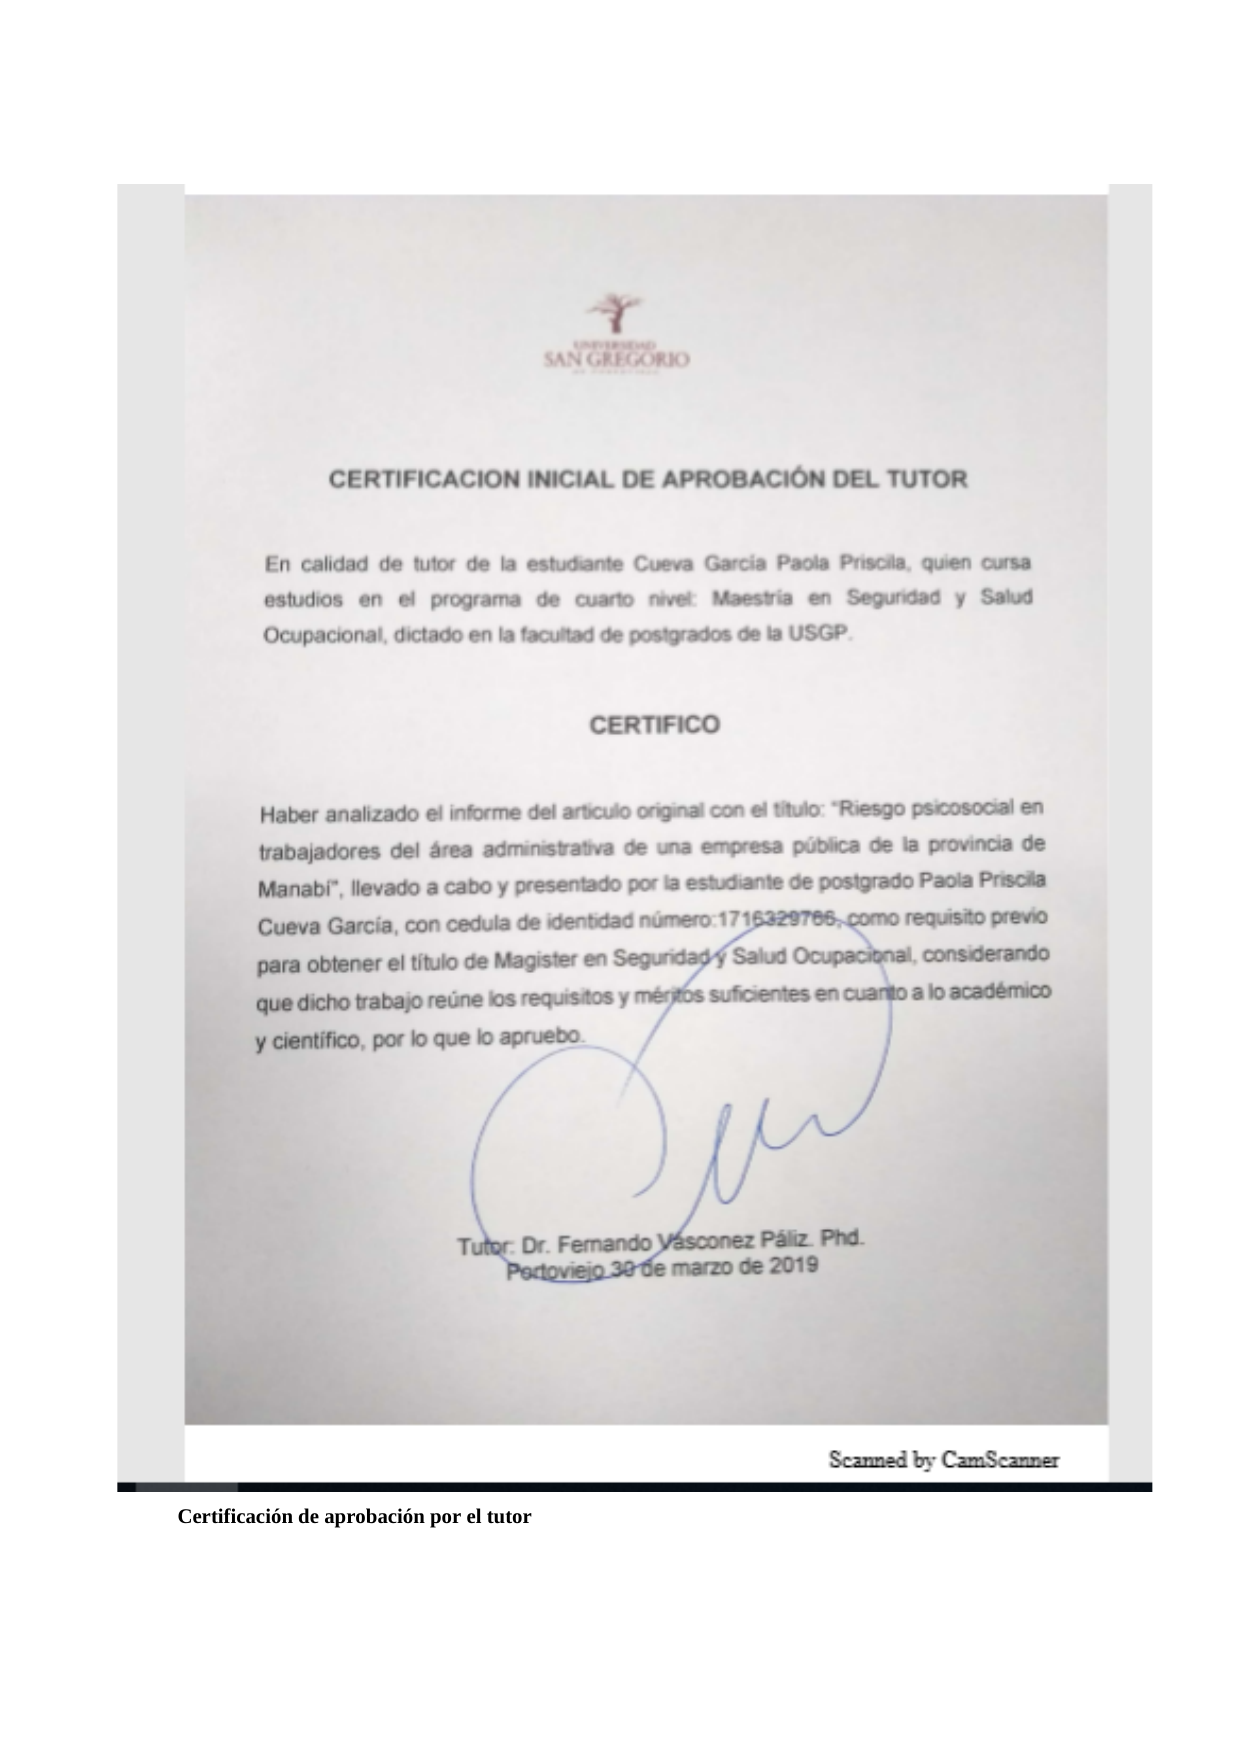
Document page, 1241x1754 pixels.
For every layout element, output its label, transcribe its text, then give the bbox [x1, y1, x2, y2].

text Certificación de aprobación por el tutor [177, 1504, 1092, 1528]
picture [117, 184, 1153, 1492]
